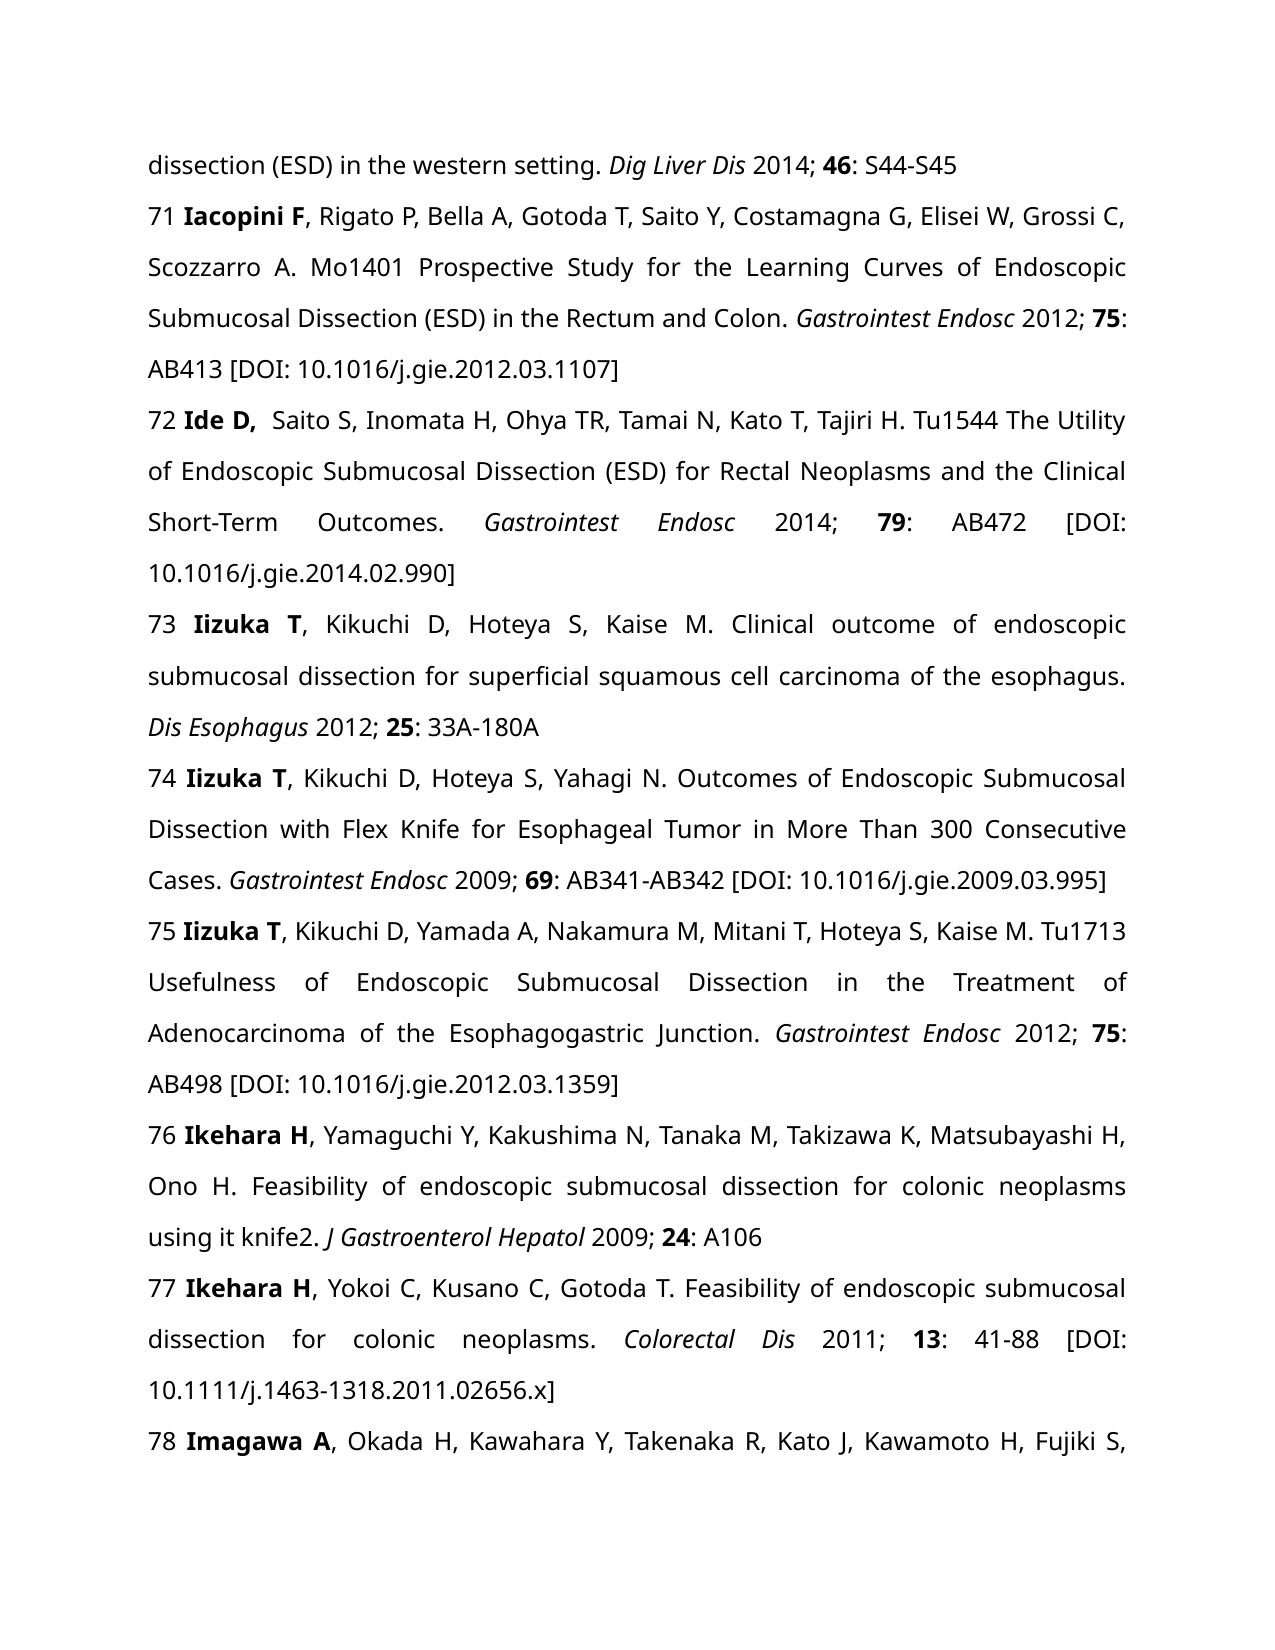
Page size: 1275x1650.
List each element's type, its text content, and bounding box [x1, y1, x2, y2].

text 76 Ikehara H, Yamaguchi Y, Kakushima N, Tanaka M, Takizawa K, Matsubayashi H, Ono H. Feasibility of endoscopic submucosal dissection for colonic neoplasms using it knife2. J gastroenterol hepatol 2009; 24: A106 [148, 1117, 1127, 1254]
text 74 Iizuka T, Kikuchi D, Hoteya S, Yahagi N. Outcomes of Endoscopic Submucosal Dissection with Flex Knife for Esophageal Tumor in More Than 300 Consecutive Cases. Gastrointest Endosc 2009; 69: AB341-AB342 [DOI: 10.1016/j.gie.2009.03.995] [148, 760, 1127, 896]
text 73 Iizuka T, Kikuchi D, Hoteya S, Kaise M. Clinical outcome of endoscopic submucosal dissection for superficial squamous cell carcinoma of the esophagus. Dis Esophagus 2012; 25: 33A-180A [148, 607, 1127, 743]
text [148, 148, 1127, 182]
text 71 Iacopini F, Rigato P, Bella A, Gotoda T, Saito Y, Costamagna G, Elisei W, Grossi C, Scozzarro A. Mo1401 Prospective Study for the Learning Curves of Endoscopic Submucosal Dissection (ESD) in the Rectum and Colon. Gastrointest Endosc 2012; 75: AB413 [DOI: 10.1016/j.gie.2012.03.1107] [148, 199, 1127, 386]
text 75 Iizuka T, Kikuchi D, Yamada A, Nakamura M, Mitani T, Hoteya S, Kaise M. Tu1713 Usefulness of Endoscopic Submucosal Dissection in the Treatment of Adenocarcinoma of the Esophagogastric Junction. Gastrointest Endosc 2012; 75: AB498 [DOI: 10.1016/j.gie.2012.03.1359] [148, 913, 1127, 1101]
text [148, 1424, 1127, 1458]
text 77 Ikehara H, Yokoi C, Kusano C, Gotoda T. Feasibility of endoscopic submucosal dissection for colonic neoplasms. Colorectal Dis 2011; 13: 41-88 [DOI: 10.1111/j.1463-1318.2011.02656.x] [148, 1271, 1127, 1407]
text 72 Ide D, Saito S, Inomata H, Ohya TR, Tamai N, Kato T, Tajiri H. Tu1544 The Utility of Endoscopic Submucosal Dissection (ESD) for Rectal Neoplasms and the Clinical Short-Term Outcomes. Gastrointest Endosc 2014; 79: AB472 [DOI: 10.1016/j.gie.2014.02.990] [148, 403, 1127, 590]
